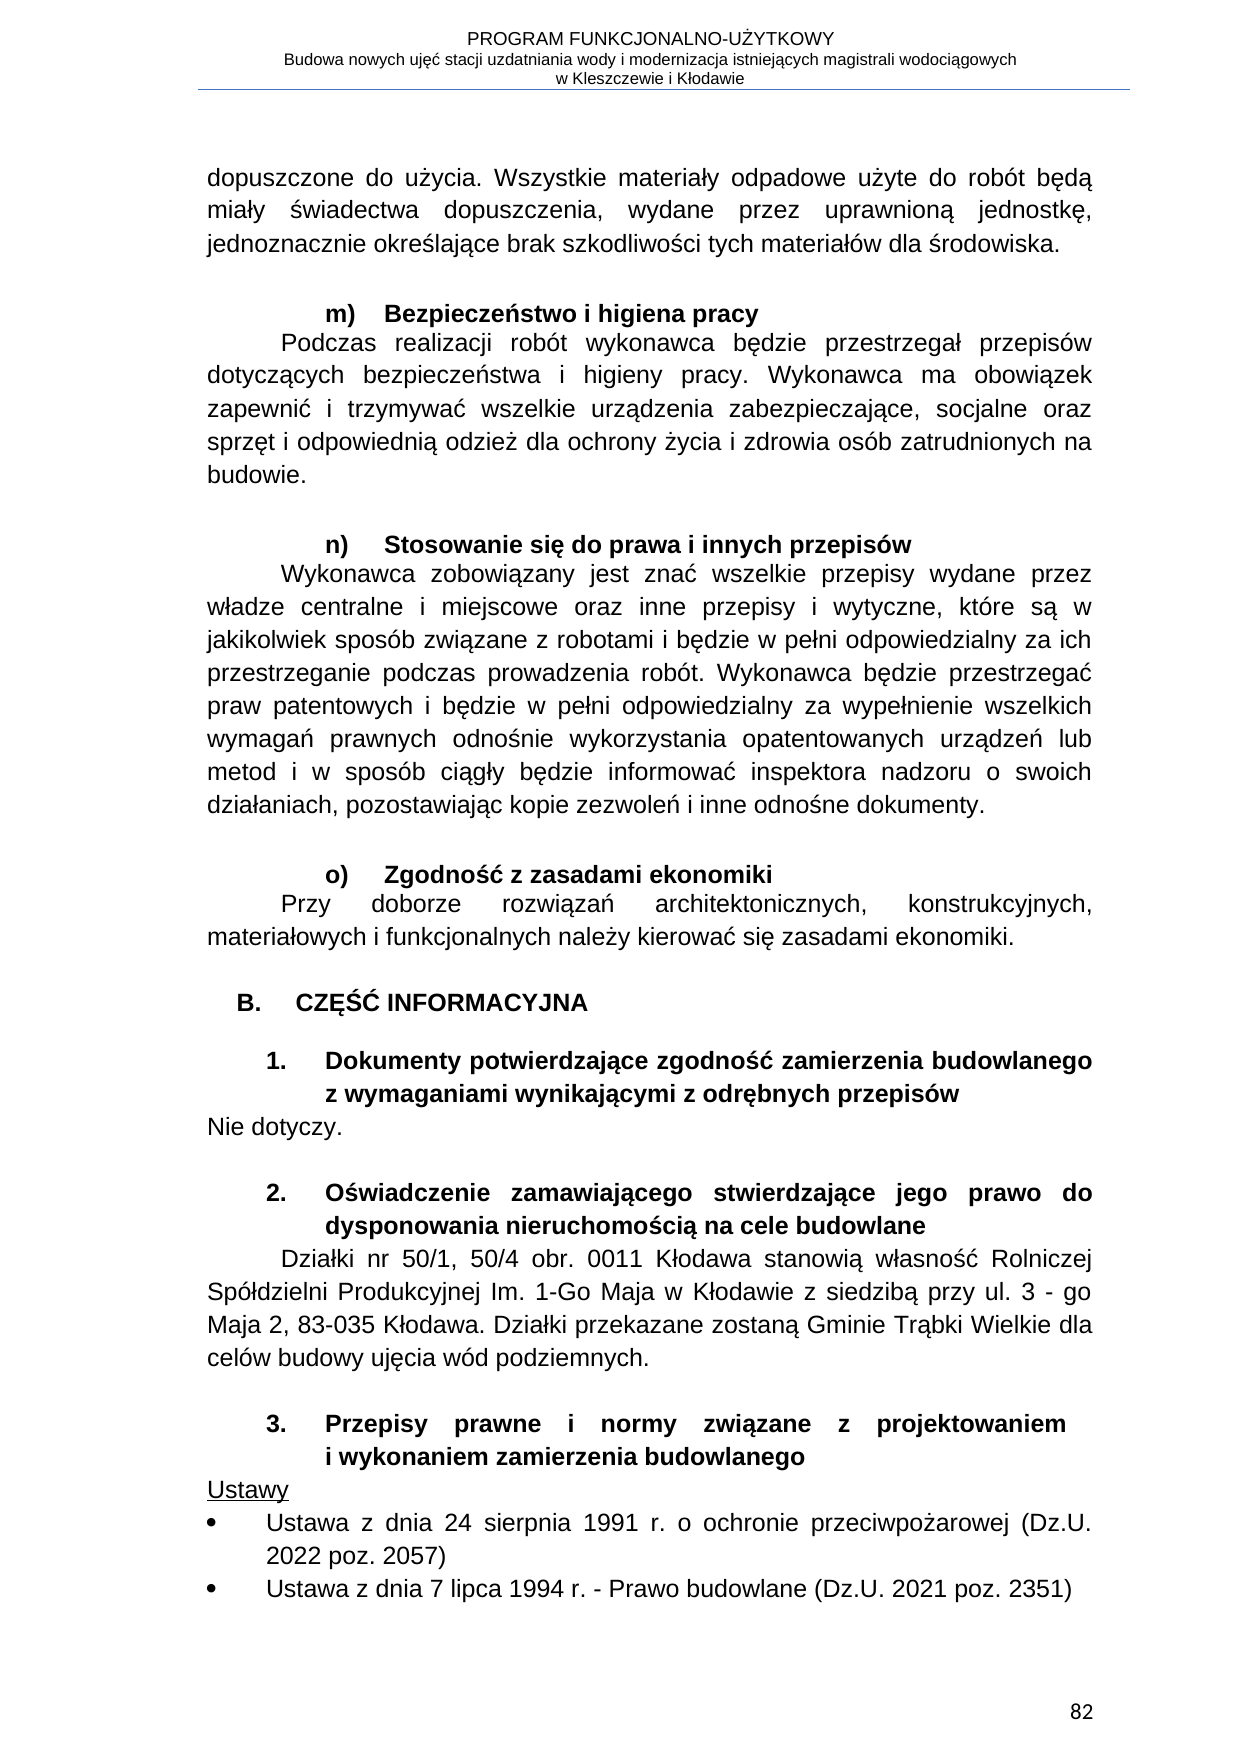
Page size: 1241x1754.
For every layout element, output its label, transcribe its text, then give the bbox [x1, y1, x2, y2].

text Przy doborze rozwiązań architektonicznych, konstrukcyjnych, materiałowych i funkcjonalnych należy kierować się zasadami ekonomiki. [207, 889, 1093, 950]
list Ustawa z dnia 24 sierpnia 1991 r. o ochronie przeciwpożarowej (Dz.U. 2022 poz. 2057) [207, 1508, 1093, 1570]
subtitle Bezpieczeństwo i higiena pracy [325, 299, 1093, 327]
subtitle Oświadczenie zamawiającego stwierdzające jego prawo do dysponowania nieruchomością na cele budowlane [266, 1178, 1093, 1239]
subtitle Przepisy prawne i normy związane z projektowaniem i wykonaniem zamierzenia budowlanego [266, 1409, 1093, 1471]
list Ustawa z dnia 7 lipca 1994 r. - Prawo budowlane (Dz.U. 2021 poz. 2351) [207, 1574, 1093, 1603]
subtitle Zgodność z zasadami ekonomiki [325, 860, 1093, 889]
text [207, 162, 1093, 257]
text Podczas realizacji robót wykonawca będzie przestrzegał przepisów dotyczących bezpieczeństwa i higieny pracy. Wykonawca ma obowiązek zapewnić i trzymywać wszelkie urządzenia zabezpieczające, socjalne oraz sprzęt i odpowiednią odzież dla ochrony życia i zdrowia osób zatrudnionych na budowie. [207, 327, 1093, 488]
subtitle Dokumenty potwierdzające zgodność zamierzenia budowlanego z wymaganiami wynikającymi z odrębnych przepisów [266, 1046, 1093, 1107]
text Ustawy [207, 1475, 1093, 1504]
subtitle CZĘŚĆ INFORMACYJNA [236, 988, 1093, 1016]
text Działki nr 50/1, 50/4 obr. 0011 Kłodawa stanowią własność Rolniczej Spółdzielni Produkcyjnej Im. 1-Go Maja w Kłodawie z siedzibą przy ul. 3 - go Maja 2, 83-035 Kłodawa. Działki przekazane zostaną Gminie Trąbki Wielkie dla celów budowy ujęcia wód podziemnych. [207, 1244, 1093, 1372]
text Nie dotyczy. [207, 1112, 1093, 1141]
text Wykonawca zobowiązany jest znać wszelkie przepisy wydane przez władze centralne i miejscowe oraz inne przepisy i wytyczne, które są w jakikolwiek sposób związane z robotami i będzie w pełni odpowiedzialny za ich przestrzeganie podczas prowadzenia robót. Wykonawca będzie przestrzegać praw patentowych i będzie w pełni odpowiedzialny za wypełnienie wszelkich wymagań prawnych odnośnie wykorzystania opatentowanych urządzeń lub metod i w sposób ciągły będzie informować inspektora nadzoru o swoich działaniach, pozostawiając kopie zezwoleń i inne odnośne dokumenty. [207, 558, 1093, 818]
subtitle Stosowanie się do prawa i innych przepisów [325, 530, 1093, 558]
